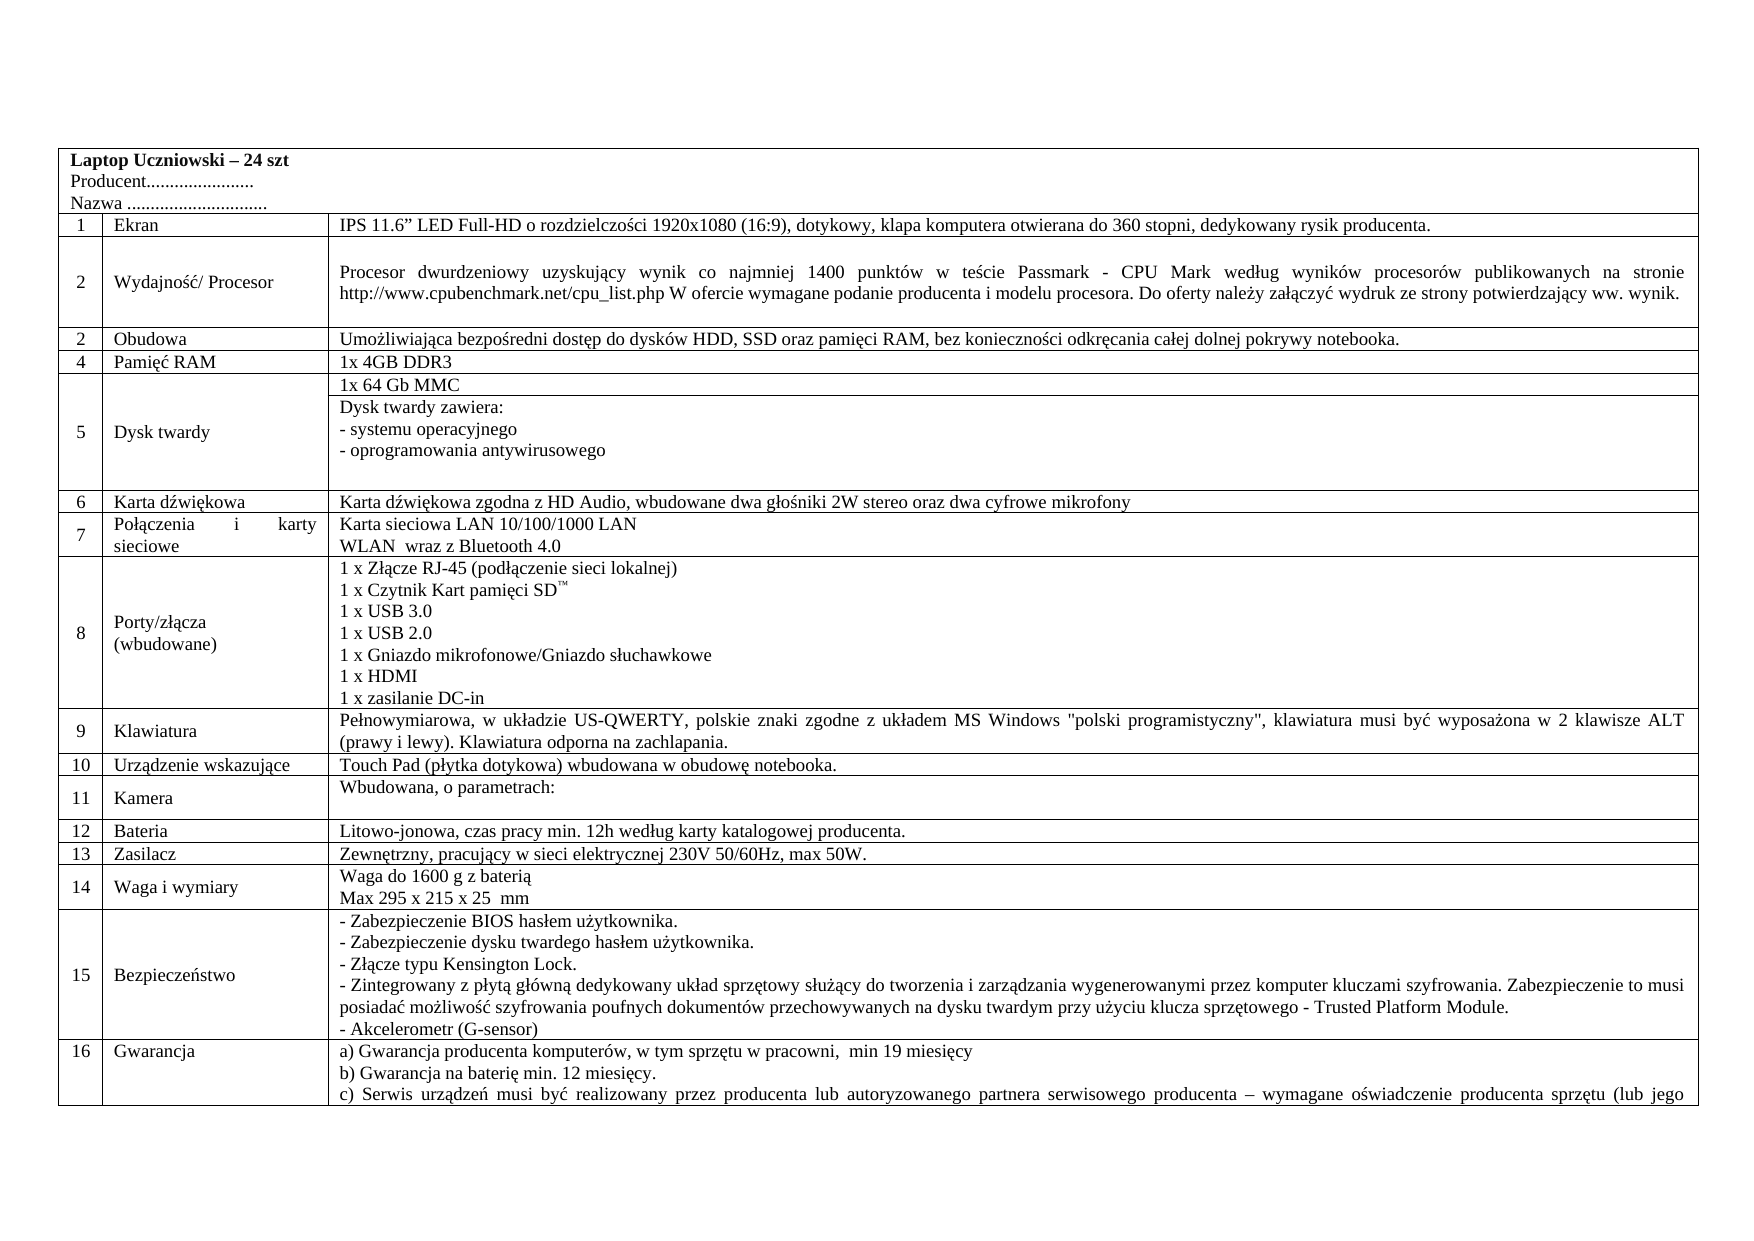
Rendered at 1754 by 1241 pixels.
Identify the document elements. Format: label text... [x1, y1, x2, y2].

table_cell 11 [59, 776, 102, 819]
table_cell Procesor dwurdzeniowy uzyskujący wynik co najmniej 1400 punktów w teście Passmark - CPU Mark według wyników procesorów publikowanych na stronie http://www.cpubenchmark.net/cpu_list.php W ofercie wymagane podanie producenta i modelu procesora. Do oferty należy załączyć wydruk ze strony potwierdzający ww. wynik. [329, 237, 1698, 327]
table_cell 7 [59, 513, 102, 556]
table_cell - Zabezpieczenie BIOS hasłem użytkownika. - Zabezpieczenie dysku twardego hasłem użytkownika. - Złącze typu Kensington Lock. - Zintegrowany z płytą główną dedykowany układ sprzętowy służący do tworzenia i zarządzania wygenerowanymi przez komputer kluczami szyfrowania. Zabezpieczenie to musi posiadać możliwość szyfrowania poufnych dokumentów przechowywanych na dysku twardym przy użyciu klucza sprzętowego - Trusted Platform Module. - Akcelerometr (G-sensor) [329, 910, 1698, 1039]
table_cell 5 [59, 374, 102, 489]
table_cell 14 [59, 865, 102, 908]
table_cell Pamięć RAM [103, 351, 328, 372]
table_cell Połączenia i karty sieciowe [103, 513, 328, 556]
table_cell Karta sieciowa LAN 10/100/1000 LAN WLAN wraz z Bluetooth 4.0 [329, 513, 1698, 556]
table_cell 16 [59, 1040, 102, 1105]
table_cell Wydajność/ Procesor [103, 237, 328, 327]
table_cell 12 [59, 820, 102, 842]
table_cell 2 [59, 237, 102, 327]
table_cell Dysk twardy zawiera: - systemu operacyjnego - oprogramowania antywirusowego [329, 396, 1698, 489]
table_cell Karta dźwiękowa zgodna z HD Audio, wbudowane dwa głośniki 2W stereo oraz dwa cyfrowe mikrofony [329, 491, 1698, 512]
table_cell Litowo-jonowa, czas pracy min. 12h według karty katalogowej producenta. [329, 820, 1698, 842]
table_cell 8 [59, 557, 102, 708]
table_cell 4 [59, 351, 102, 372]
table_cell Touch Pad (płytka dotykowa) wbudowana w obudowę notebooka. [329, 754, 1698, 775]
table_cell IPS 11.6” LED Full-HD o rozdzielczości 1920x1080 (16:9), dotykowy, klapa komputera otwierana do 360 stopni, dedykowany rysik producenta. [329, 214, 1698, 236]
table_cell 9 [59, 709, 102, 752]
table_cell Zasilacz [103, 843, 328, 864]
table_cell Gwarancja [103, 1040, 328, 1105]
table_cell Waga do 1600 g z baterią Max 295 x 215 x 25 mm [329, 865, 1698, 908]
table_cell 1x 64 Gb MMC [329, 374, 1698, 395]
table_cell 2 [59, 328, 102, 350]
table_cell 1 x Złącze RJ-45 (podłączenie sieci lokalnej) 1 x Czytnik Kart pamięci SD™ 1 x USB 3.0 1 x USB 2.0 1 x Gniazdo mikrofonowe/Gniazdo słuchawkowe 1 x HDMI 1 x zasilanie DC-in [329, 557, 1698, 708]
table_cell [329, 1040, 1698, 1105]
table_cell 6 [59, 491, 102, 512]
table_cell Porty/złącza (wbudowane) [103, 557, 328, 708]
table_cell Obudowa [103, 328, 328, 350]
table_cell Umożliwiająca bezpośredni dostęp do dysków HDD, SSD oraz pamięci RAM, bez konieczności odkręcania całej dolnej pokrywy notebooka. [329, 328, 1698, 350]
table_cell Bateria [103, 820, 328, 842]
table_cell Karta dźwiękowa [103, 491, 328, 512]
table_cell 13 [59, 843, 102, 864]
table_cell Klawiatura [103, 709, 328, 752]
table_cell 1 [59, 214, 102, 236]
table_cell Zewnętrzny, pracujący w sieci elektrycznej 230V 50/60Hz, max 50W. [329, 843, 1698, 864]
table_cell Laptop Uczniowski – 24 szt Producent....................... Nazwa .............................. [59, 149, 1698, 213]
table_cell Waga i wymiary [103, 865, 328, 908]
table_cell Pełnowymiarowa, w układzie US-QWERTY, polskie znaki zgodne z układem MS Windows "polski programistyczny", klawiatura musi być wyposażona w 2 klawisze ALT (prawy i lewy). Klawiatura odporna na zachlapania. [329, 709, 1698, 752]
table_cell Wbudowana, o parametrach: [329, 776, 1698, 819]
table_cell Ekran [103, 214, 328, 236]
table_cell 15 [59, 910, 102, 1039]
table_cell Dysk twardy [103, 374, 328, 489]
table_cell 10 [59, 754, 102, 775]
table_cell 1x 4GB DDR3 [329, 351, 1698, 372]
table_cell Kamera [103, 776, 328, 819]
table_cell Urządzenie wskazujące [103, 754, 328, 775]
table_cell Bezpieczeństwo [103, 910, 328, 1039]
